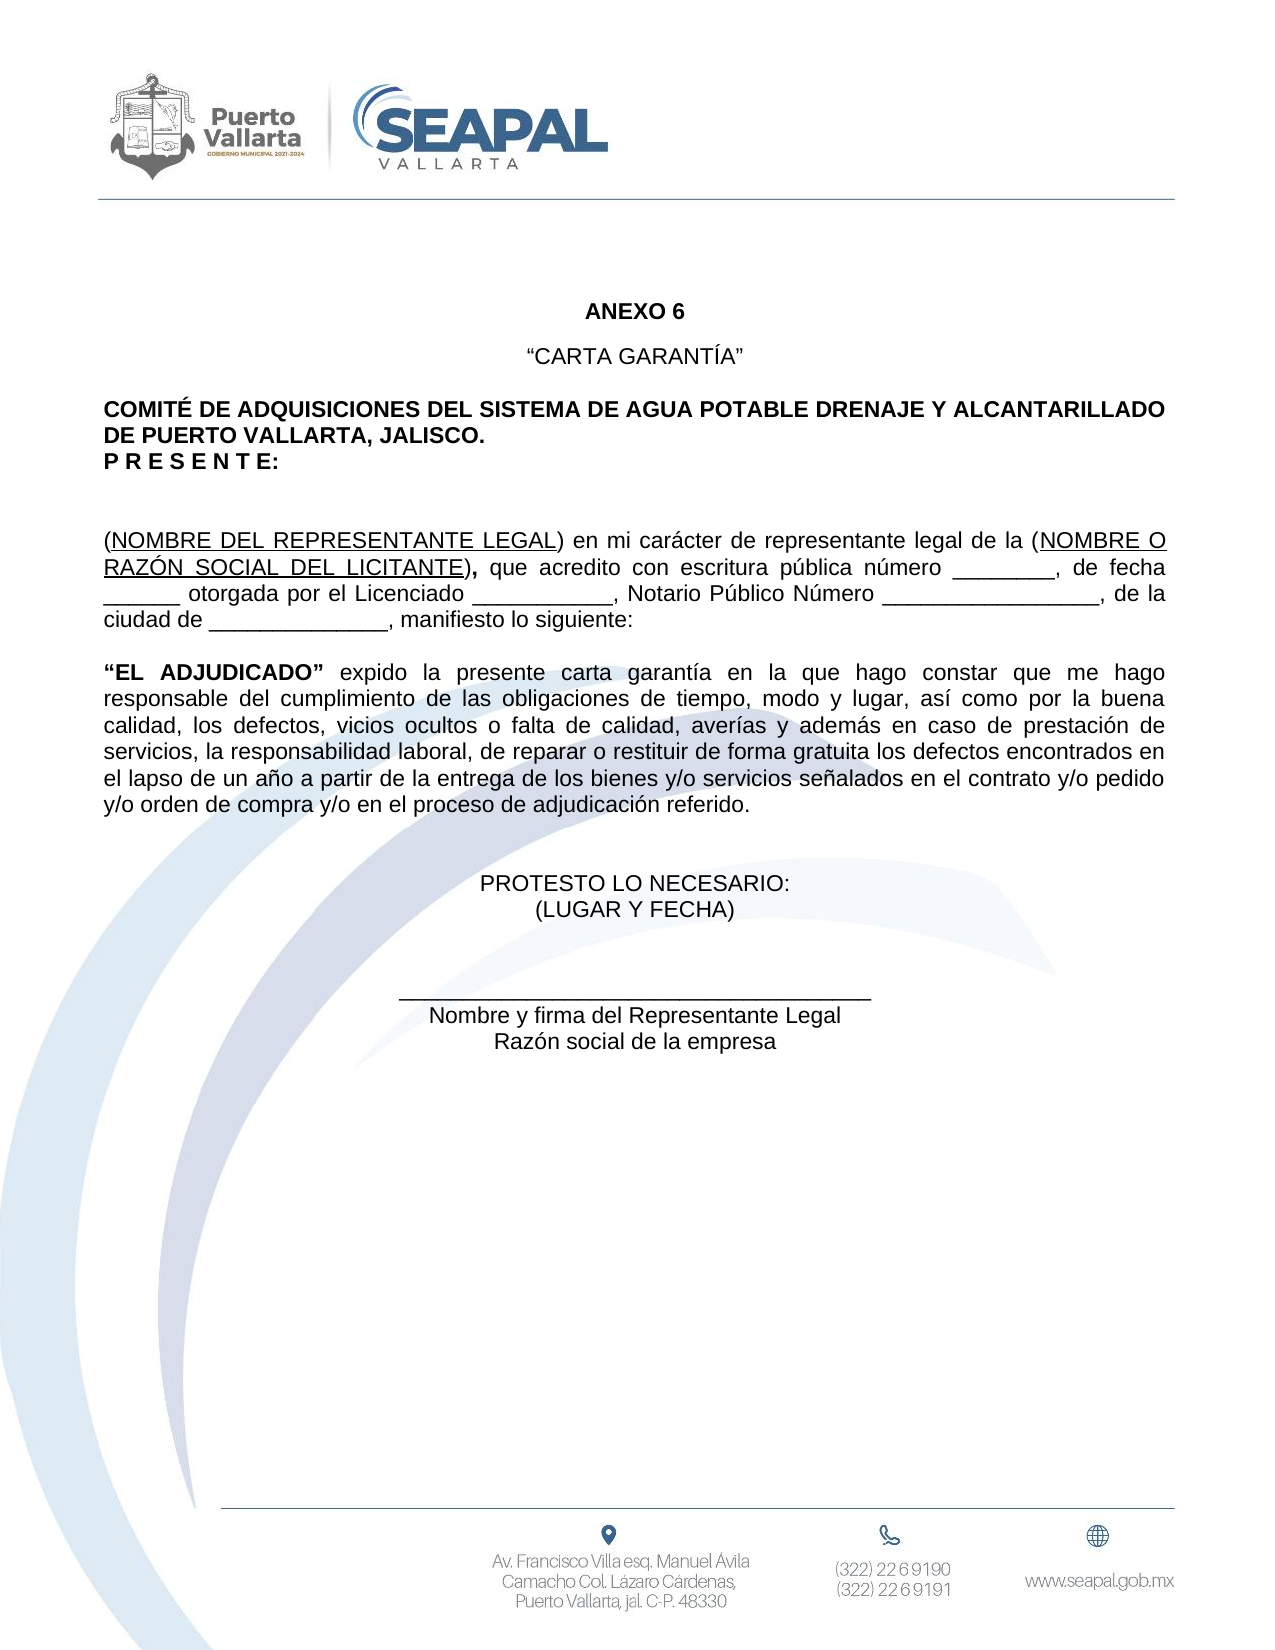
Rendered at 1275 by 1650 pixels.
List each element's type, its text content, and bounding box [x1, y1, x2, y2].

text Nombre y firma del Representante Legal [103, 1002, 1166, 1028]
text “EL ADJUDICADO” expido la presente carta garantía en la que hago constar que me hago responsable del cumplimiento de las obligaciones de tiempo, modo y lugar, así como por la buena calidad, los defectos, vicios ocultos o falta de calidad, averías y además en caso de prestación de servicios, la responsabilidad laboral, de reparar o restituir de forma gratuita los defectos encontrados en el lapso de un año a partir de la entrega de los bienes y/o servicios señalados en el contrato y/o pedido y/o orden de compra y/o en el proceso de adjudicación referido. [103, 659, 1166, 817]
text ANEXO 6 [103, 298, 1166, 324]
text Razón social de la empresa [103, 1028, 1166, 1054]
text COMITÉ DE ADQUISICIONES DEL SISTEMA DE AGUA POTABLE DRENAJE Y ALCANTARILLADO DE PUERTO VALLARTA, JALISCO. [103, 396, 1166, 448]
text (LUGAR Y FECHA) [103, 896, 1166, 923]
text (NOMBRE DEL REPRESENTANTE LEGAL) en mi carácter de representante legal de la (NOMBRE O RAZÓN SOCIAL DEL LICITANTE), que acredito con escritura pública número ________, de fecha ______ otorgada por el Licenciado ___________, Notario Público Número _________________, de la ciudad de ______________, manifiesto lo siguiente: [103, 527, 1166, 633]
picture [0, 0, 1275, 1650]
text PROTESTO LO NECESARIO: [103, 870, 1166, 896]
text “CARTA GARANTÍA” [103, 343, 1166, 369]
text P R E S E N T E: [103, 448, 1166, 474]
text _____________________________________ [103, 975, 1166, 1002]
